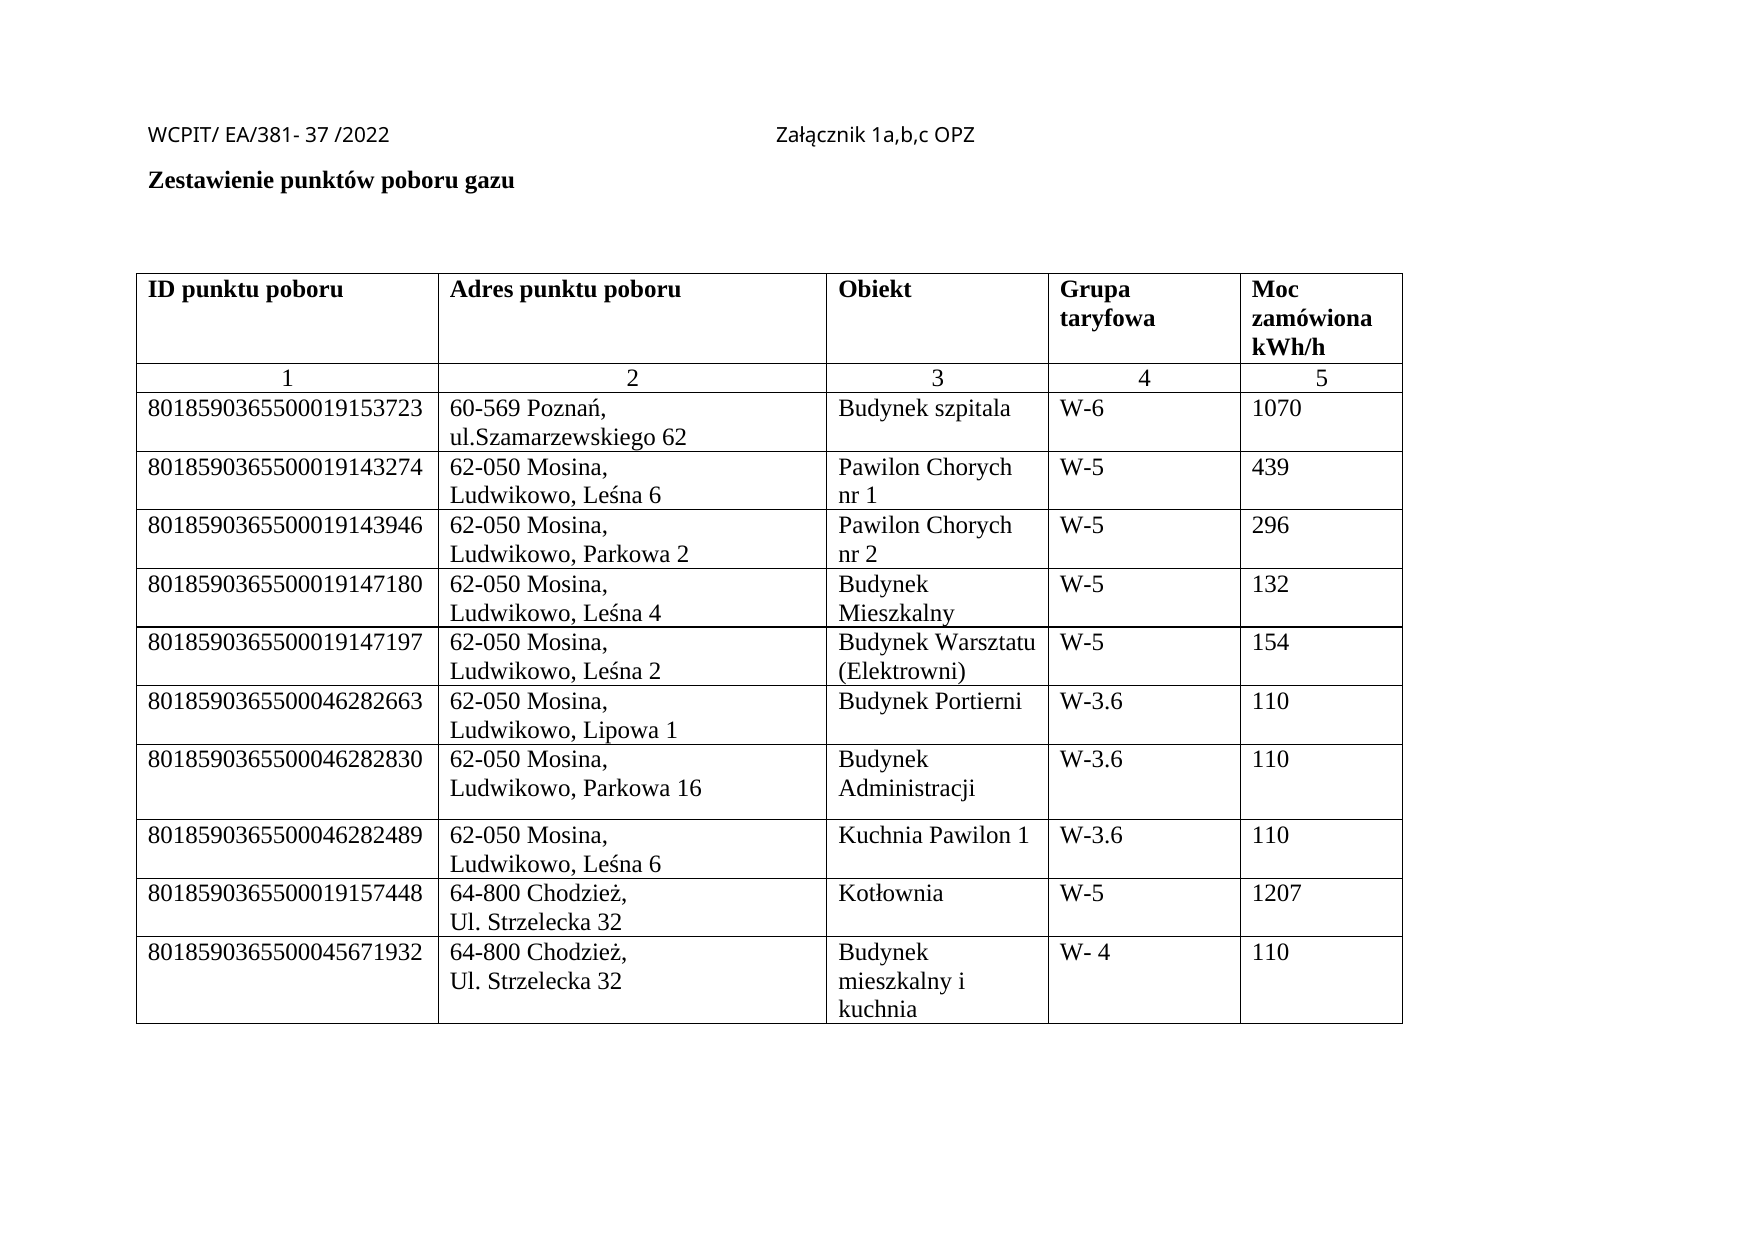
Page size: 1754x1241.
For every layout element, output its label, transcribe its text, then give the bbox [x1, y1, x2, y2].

table_cell 64-800 Chodzież, Ul. Strzelecka 32 [439, 937, 826, 1023]
table_cell 8018590365500045671932 [137, 937, 438, 1023]
table_cell W-5 [1049, 879, 1240, 936]
table_cell Kotłownia [827, 879, 1048, 936]
table_cell 60-569 Poznań, ul.Szamarzewskiego 62 [439, 393, 826, 451]
table_cell 1070 [1241, 393, 1402, 451]
table_cell 62-050 Mosina, Ludwikowo, Lipowa 1 [439, 686, 826, 743]
table_cell 1207 [1241, 879, 1402, 936]
table_cell 8018590365500046282489 [137, 820, 438, 877]
table_cell Budynek Mieszkalny [827, 569, 1048, 626]
table_header Moc zamówiona kWh/h [1241, 274, 1402, 362]
table_cell 8018590365500046282663 [137, 686, 438, 743]
table_cell 8018590365500019153723 [137, 393, 438, 451]
table_cell 62-050 Mosina, Ludwikowo, Parkowa 2 [439, 510, 826, 568]
table_cell 110 [1241, 937, 1402, 1023]
table_cell 62-050 Mosina, Ludwikowo, Parkowa 16 [439, 745, 826, 819]
table_cell 110 [1241, 820, 1402, 877]
table_cell 110 [1241, 686, 1402, 743]
table_cell Budynek szpitala [827, 393, 1048, 451]
table_cell 8018590365500019143946 [137, 510, 438, 568]
table_cell W- 4 [1049, 937, 1240, 1023]
table_cell Pawilon Chorych nr 2 [827, 510, 1048, 568]
table_cell Kuchnia Pawilon 1 [827, 820, 1048, 877]
table_cell W-6 [1049, 393, 1240, 451]
table_cell W-3.6 [1049, 745, 1240, 819]
table_cell 154 [1241, 628, 1402, 685]
table_cell 8018590365500019147197 [137, 628, 438, 685]
table_header Adres punktu poboru [439, 274, 826, 362]
table_cell 4 [1049, 364, 1240, 392]
table_cell W-5 [1049, 628, 1240, 685]
table_cell 110 [1241, 745, 1402, 819]
table_cell 439 [1241, 452, 1402, 509]
table_cell 296 [1241, 510, 1402, 568]
table_cell 2 [439, 364, 826, 392]
table_cell 62-050 Mosina, Ludwikowo, Leśna 6 [439, 820, 826, 877]
table_cell 5 [1241, 364, 1402, 392]
table_cell W-3.6 [1049, 686, 1240, 743]
table_cell 62-050 Mosina, Ludwikowo, Leśna 4 [439, 569, 826, 626]
table_cell Budynek Administracji [827, 745, 1048, 819]
table_cell 8018590365500019147180 [137, 569, 438, 626]
table_cell Pawilon Chorych nr 1 [827, 452, 1048, 509]
table_header ID punktu poboru [137, 274, 438, 362]
table_header Obiekt [827, 274, 1048, 362]
table_cell Budynek Portierni [827, 686, 1048, 743]
table_cell W-3.6 [1049, 820, 1240, 877]
table_cell 8018590365500046282830 [137, 745, 438, 819]
table_header Grupa taryfowa [1049, 274, 1240, 362]
table_cell W-5 [1049, 569, 1240, 626]
table_cell 64-800 Chodzież, Ul. Strzelecka 32 [439, 879, 826, 936]
table_cell 8018590365500019143274 [137, 452, 438, 509]
table_cell 8018590365500019157448 [137, 879, 438, 936]
table_cell 62-050 Mosina, Ludwikowo, Leśna 6 [439, 452, 826, 509]
table_cell 3 [827, 364, 1048, 392]
table_cell 62-050 Mosina, Ludwikowo, Leśna 2 [439, 628, 826, 685]
table_cell W-5 [1049, 452, 1240, 509]
table_cell 1 [137, 364, 438, 392]
table_cell Budynek mieszkalny i kuchnia [827, 937, 1048, 1023]
table_cell 132 [1241, 569, 1402, 626]
table_cell Budynek Warsztatu (Elektrowni) [827, 628, 1048, 685]
table_cell W-5 [1049, 510, 1240, 568]
